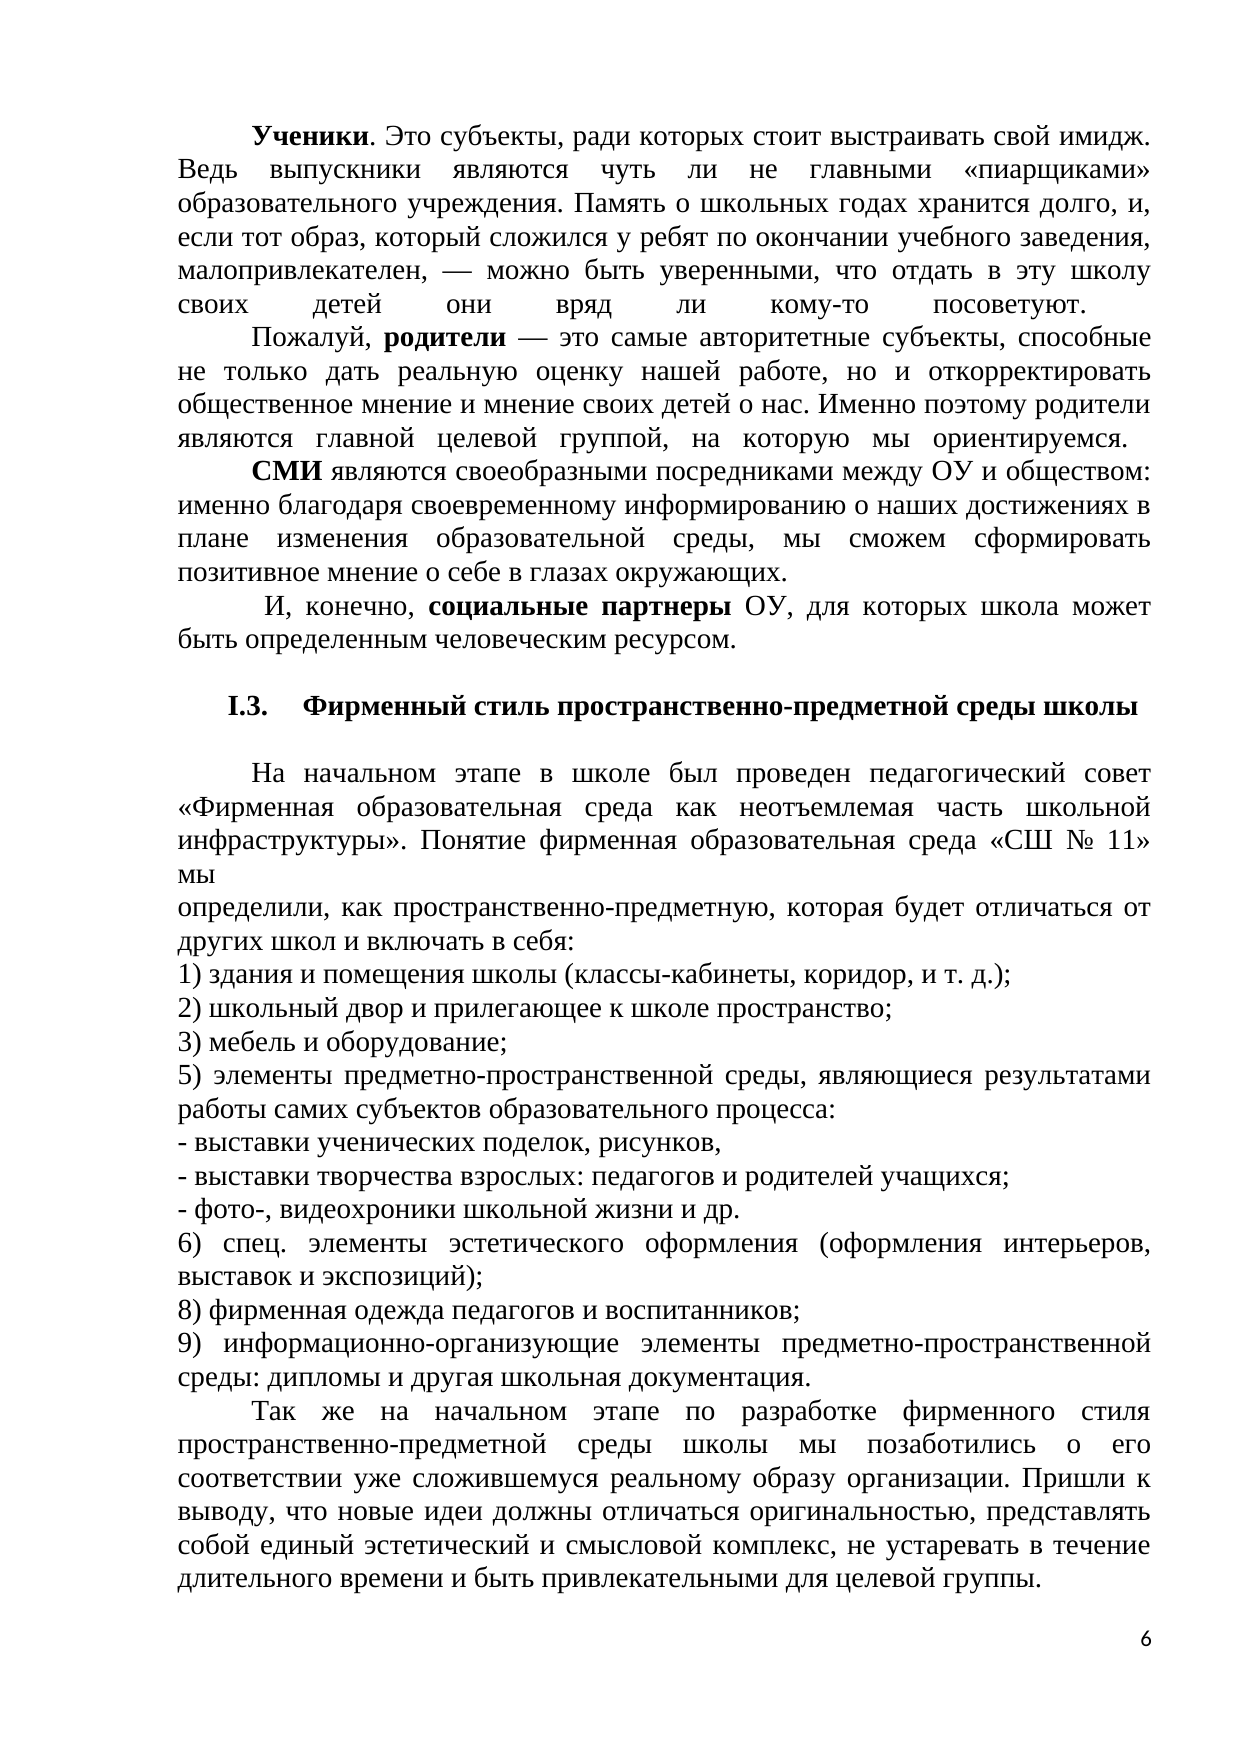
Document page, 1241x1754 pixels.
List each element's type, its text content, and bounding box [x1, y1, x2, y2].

text Так же на начальном этапе по разработке фирменного стиля пространственно-предметной среды школы мы позаботились о его соответствии уже сложившемуся реальному образу организации. Пришли к выводу, что новые идеи должны отличаться оригинальностью, представлять собой единый эстетический и смысловой комплекс, не устаревать в течение длительного времени и быть привлекательными для целевой группы. [177, 1393, 1152, 1594]
text - выставки ученических поделок, рисунков, [177, 1124, 1152, 1158]
text 9) информационно-организующие элементы предметно-пространственной среды: дипломы и другая школьная документация. [177, 1326, 1152, 1393]
text Ученики. Это субъекты, ради которых стоит выстраивать свой имидж. Ведь выпускники являются чуть ли не главными «пиарщиками» образовательного учреждения. Память о школьных годах хранится долго, и, если тот образ, который сложился у ребят по окончании учебного заведения, малопривлекателен, — можно быть уверенными, что отдать в эту школу своих детей они вряд ли кому-то посоветуют. Пожалуй, родители — это самые авторитетные субъекты, способные не только дать реальную оценку нашей работе, но и откорректировать общественное мнение и мнение своих детей о нас. Именно поэтому родители являются главной целевой группой, на которую мы ориентируемся. СМИ являются своеобразными посредниками между ОУ и обществом: именно благодаря своевременному информированию о наших достижениях в плане изменения образовательной среды, мы сможем сформировать позитивное мнение о себе в глазах окружающих. [177, 118, 1152, 588]
text На начальном этапе в школе был проведен педагогический совет «Фирменная образовательная среда как неотъемлемая часть школьной инфраструктуры». Понятие фирменная образовательная среда «СШ № 11» мы [177, 755, 1152, 889]
text 8) фирменная одежда педагогов и воспитанников; [177, 1292, 1152, 1326]
text - выставки творчества взрослых: педагогов и родителей учащихся; [177, 1158, 1152, 1191]
text 6) спец. элементы эстетического оформления (оформления интерьеров, выставок и экспозиций); [177, 1225, 1152, 1292]
text - фото-, видеохроники школьной жизни и др. [177, 1191, 1152, 1225]
text 1) здания и помещения школы (классы-кабинеты, коридор, и т. д.); [177, 957, 1152, 990]
text И, конечно, социальные партнеры ОУ, для которых школа может быть определенным человеческим ресурсом. [177, 588, 1152, 655]
text 2) школьный двор и прилегающее к школе пространство; [177, 990, 1152, 1024]
text определили, как пространственно-предметную, которая будет отличаться от других школ и включать в себя: [177, 889, 1152, 957]
text 3) мебель и оборудование; [177, 1024, 1152, 1057]
text 5) элементы предметно-пространственной среды, являющиеся результатами работы самих субъектов образовательного процесса: [177, 1057, 1152, 1124]
list Фирменный стиль пространственно-предметной среды школы [215, 688, 1152, 722]
